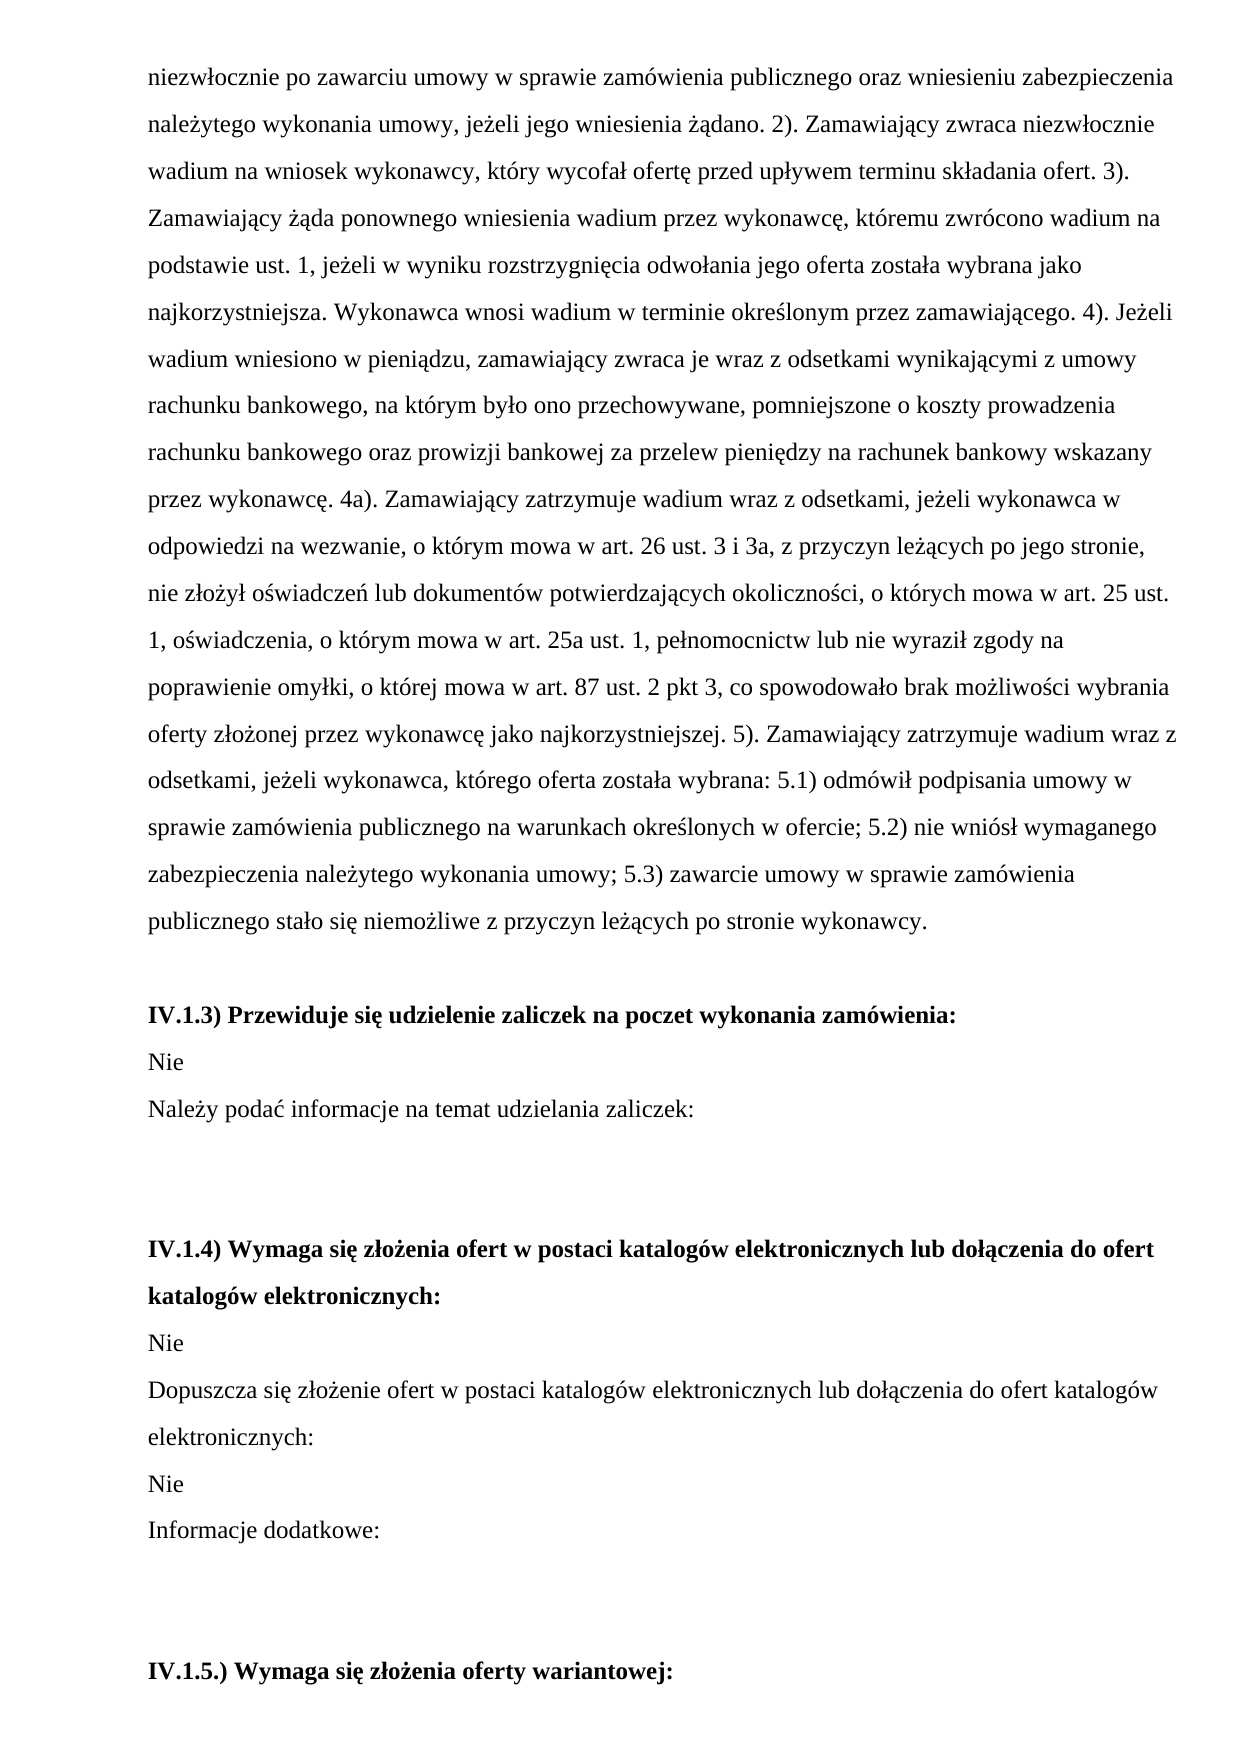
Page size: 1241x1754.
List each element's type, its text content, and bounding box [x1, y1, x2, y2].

text Nie Należy podać informacje na temat udzielania zaliczek: [148, 1029, 1181, 1169]
text IV.1.4) Wymaga się złożenia ofert w postaci katalogów elektronicznych lub dołączenia do ofert katalogów elektronicznych: [148, 1169, 1181, 1310]
text IV.1.5.) Wymaga się złożenia oferty wariantowej: [148, 1591, 1181, 1685]
text IV.1.3) Przewiduje się udzielenie zaliczek na poczet wykonania zamówienia: [148, 935, 1181, 1029]
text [148, 44, 1181, 935]
text Nie Dopuszcza się złożenie ofert w postaci katalogów elektronicznych lub dołączenia do ofert katalogów elektronicznych: Nie Informacje dodatkowe: [148, 1310, 1181, 1591]
